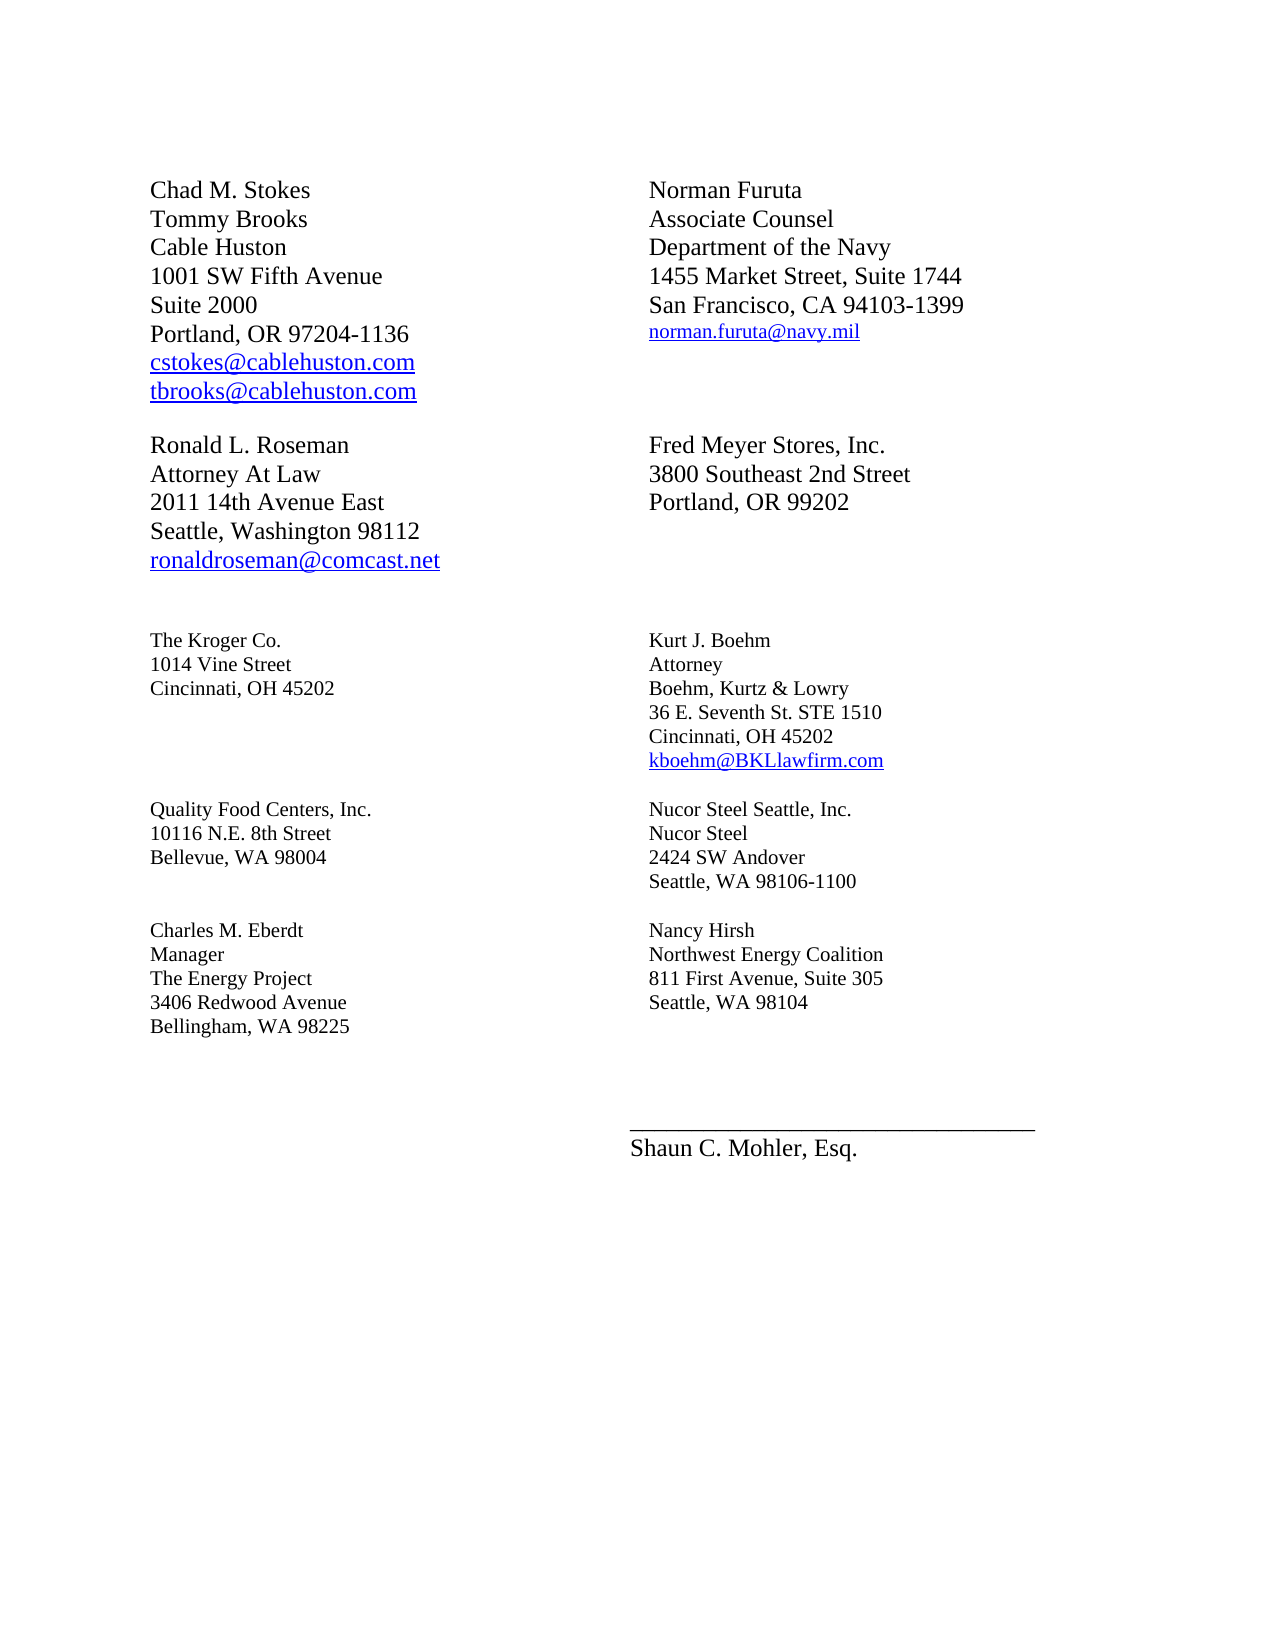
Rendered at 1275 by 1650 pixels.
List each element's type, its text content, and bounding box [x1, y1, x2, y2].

table_cell Quality Food Centers, Inc. 10116 N.E. 8th Street Bellevue, WA 98004 [139, 772, 637, 893]
table_cell Ronald L. Roseman Attorney At Law 2011 14th Avenue East Seattle, Washington 98112 ronaldroseman@comcast.net [139, 405, 637, 602]
table_cell Kurt J. Boehm Attorney Boehm, Kurtz & Lowry 36 E. Seventh St. STE 1510 Cincinnati, OH 45202 kboehm@BKLlawfirm.com [638, 603, 1136, 772]
table_cell Fred Meyer Stores, Inc. 3800 Southeast 2nd Street Portland, OR 99202 [638, 405, 1136, 602]
table_cell Chad M. Stokes Tommy Brooks Cable Huston 1001 SW Fifth Avenue Suite 2000 Portland, OR 97204-1136 cstokes@cablehuston.com tbrooks@cablehuston.com [139, 150, 637, 405]
table_cell Nancy Hirsh Northwest Energy Coalition 811 First Avenue, Suite 305 Seattle, WA 98104 [638, 893, 1136, 1038]
table_cell Charles M. Eberdt Manager The Energy Project 3406 Redwood Avenue Bellingham, WA 98225 [139, 893, 637, 1038]
table_cell Nucor Steel Seattle, Inc. Nucor Steel 2424 SW Andover Seattle, WA 98106-1100 [638, 772, 1136, 893]
table_cell Norman Furuta Associate Counsel Department of the Navy 1455 Market Street, Suite 1744 San Francisco, CA 94103-1399 norman.furuta@navy.mil [638, 150, 1136, 405]
table_cell The Kroger Co. 1014 Vine Street Cincinnati, OH 45202 [139, 603, 637, 772]
text Shaun C. Mohler, Esq. [630, 1105, 1125, 1162]
